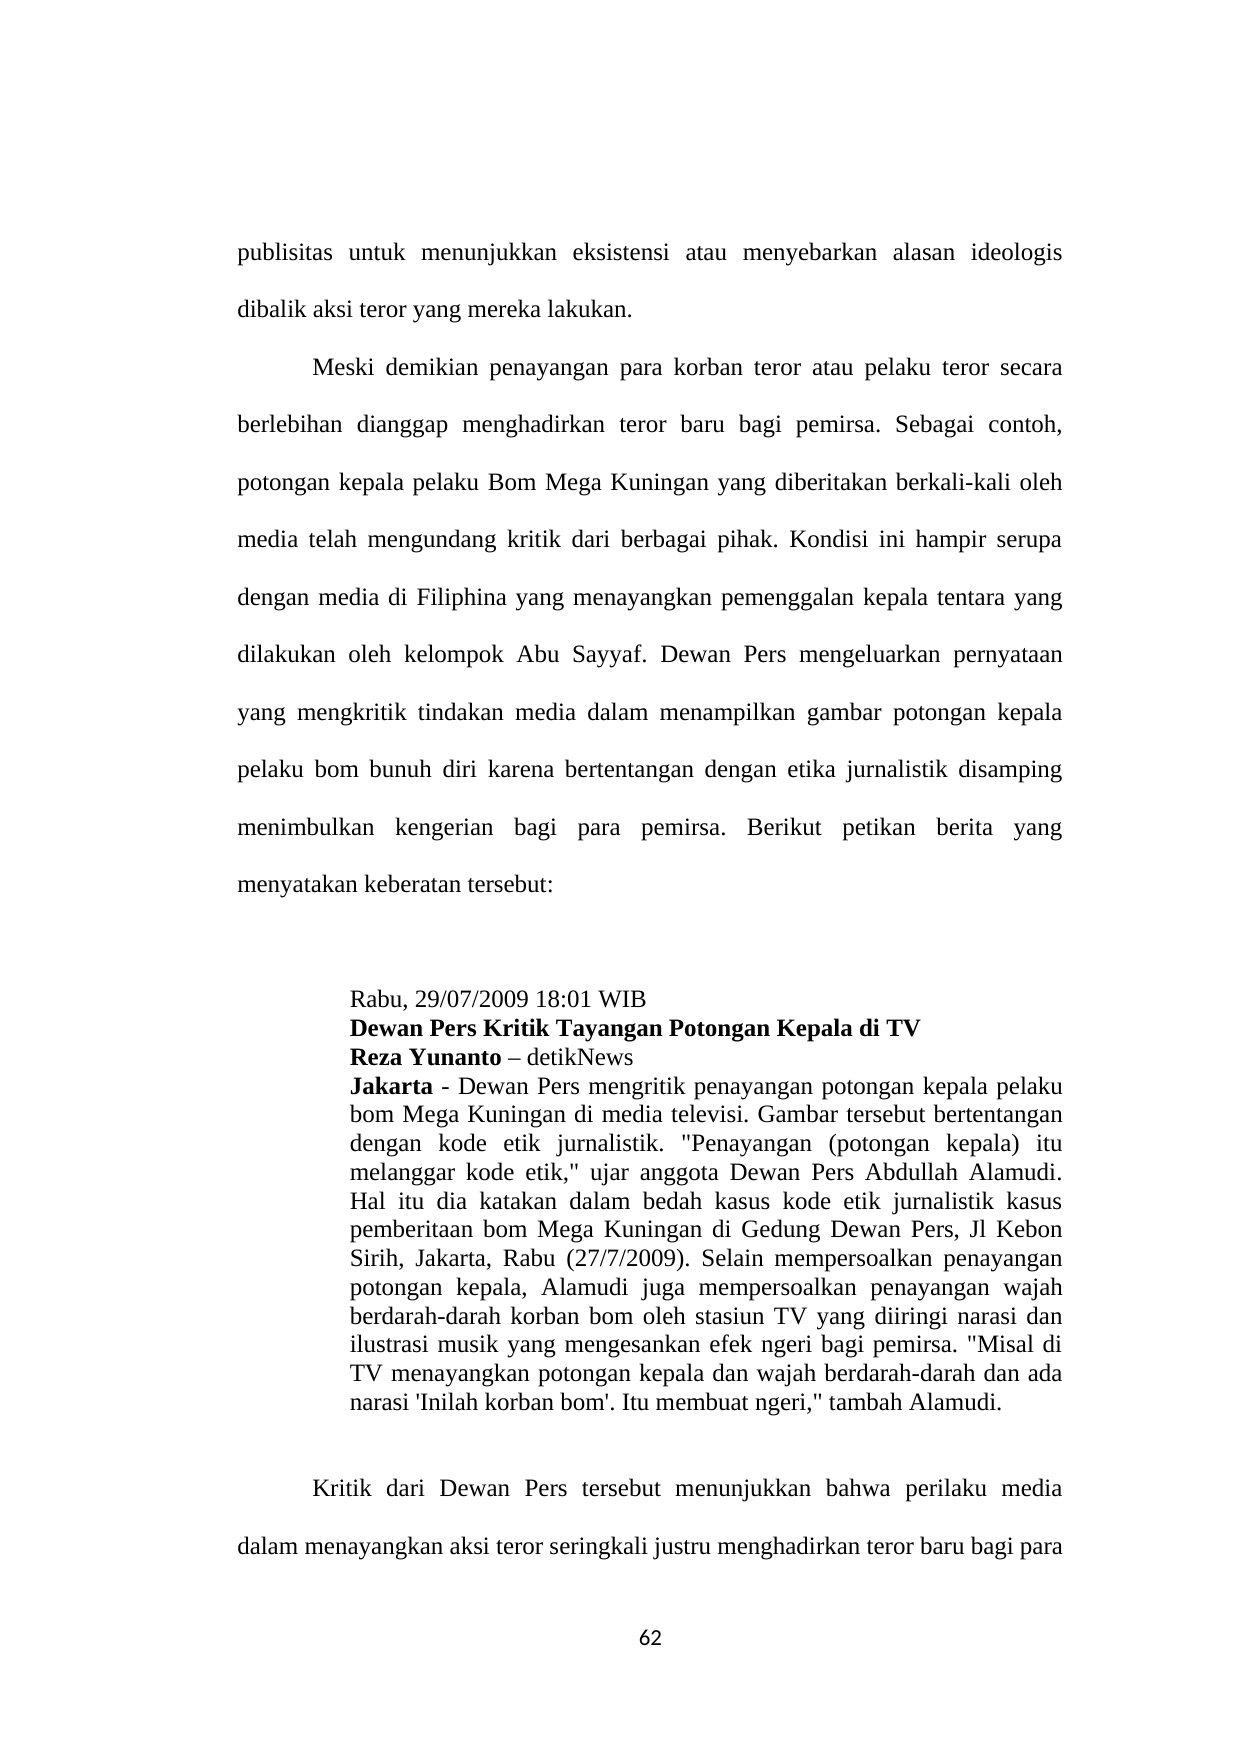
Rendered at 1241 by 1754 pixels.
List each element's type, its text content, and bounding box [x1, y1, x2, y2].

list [237, 1473, 1063, 1559]
text Rabu, 29/07/2009 18:01 WIB Dewan Pers Kritik Tayangan Potongan Kepala di TV Reza Yunanto – detikNews [349, 984, 1063, 1071]
list Meski demikian penayangan para korban teror atau pelaku teror secara berlebihan dianggap menghadirkan teror baru bagi pemirsa. Sebagai contoh, potongan kepala pelaku Bom Mega Kuningan yang diberitakan berkali-kali oleh media telah mengundang kritik dari berbagai pihak. Kondisi ini hampir serupa dengan media di Filiphina yang menayangkan pemenggalan kepala tentara yang dilakukan oleh kelompok Abu Sayyaf. Dewan Pers mengeluarkan pernyataan yang mengkritik tindakan media dalam menampilkan gambar potongan kepala pelaku bom bunuh diri karena bertentangan dengan etika jurnalistik disamping menimbulkan kengerian bagi para pemirsa. Berikut petikan berita yang menyatakan keberatan tersebut: [237, 352, 1063, 898]
list Jakarta - Dewan Pers mengritik penayangan potongan kepala pelaku bom Mega Kuningan di media televisi. Gambar tersebut bertentangan dengan kode etik jurnalistik. "Penayangan (potongan kepala) itu melanggar kode etik," ujar anggota Dewan Pers Abdullah Alamudi. Hal itu dia katakan dalam bedah kasus kode etik jurnalistik kasus pemberitaan bom Mega Kuningan di Gedung Dewan Pers, Jl Kebon Sirih, Jakarta, Rabu (27/7/2009). Selain mempersoalkan penayangan potongan kepala, Alamudi juga mempersoalkan penayangan wajah berdarah-darah korban bom oleh stasiun TV yang diiringi narasi dan ilustrasi musik yang mengesankan efek ngeri bagi pemirsa. "Misal di TV menayangkan potongan kepala dan wajah berdarah-darah dan ada narasi 'Inilah korban bom'. Itu membuat ngeri," tambah Alamudi. [349, 1071, 1063, 1416]
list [237, 237, 1063, 323]
